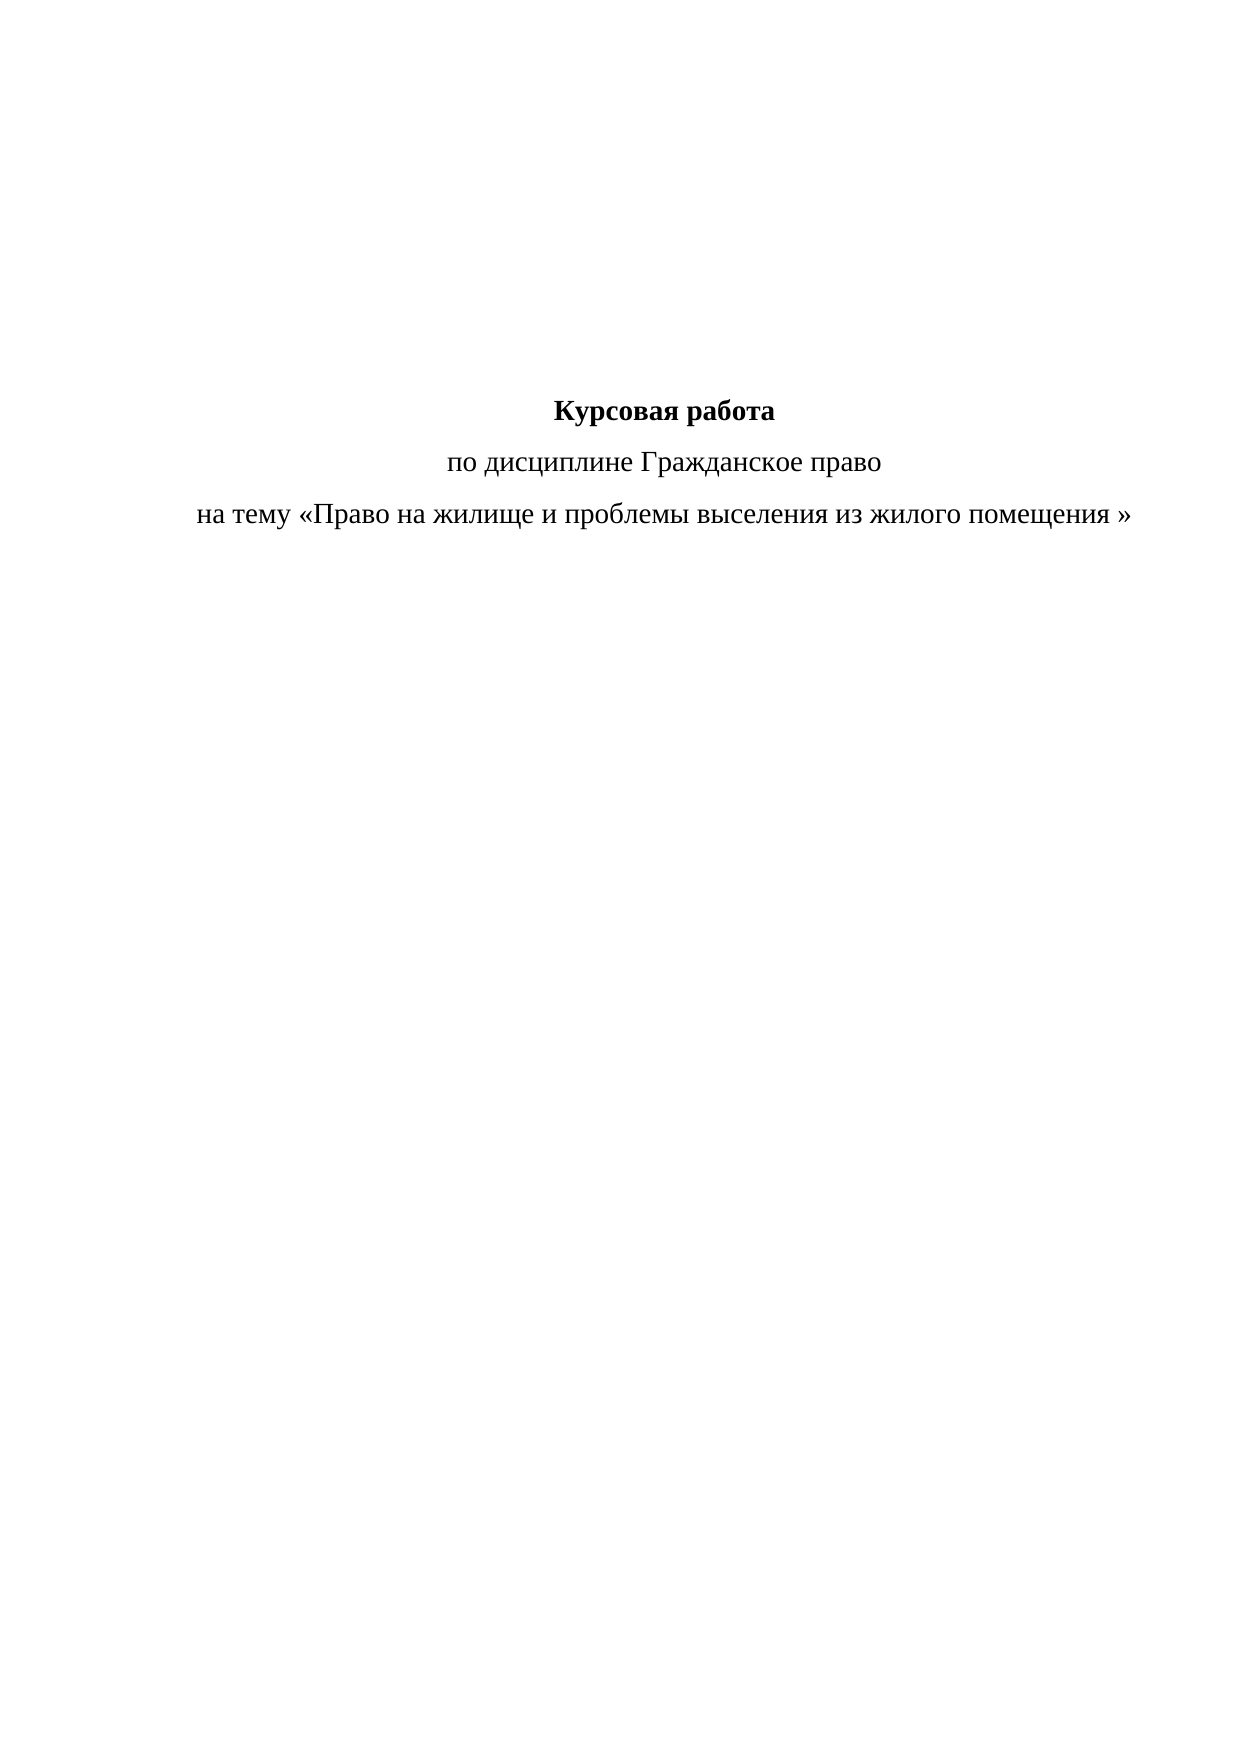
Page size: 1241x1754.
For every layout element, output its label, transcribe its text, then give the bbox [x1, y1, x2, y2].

text Курсовая работа [177, 393, 1152, 426]
text на тему «Право на жилище и проблемы выселения из жилого помещения » [177, 496, 1152, 530]
text по дисциплине Гражданское право [177, 444, 1152, 478]
